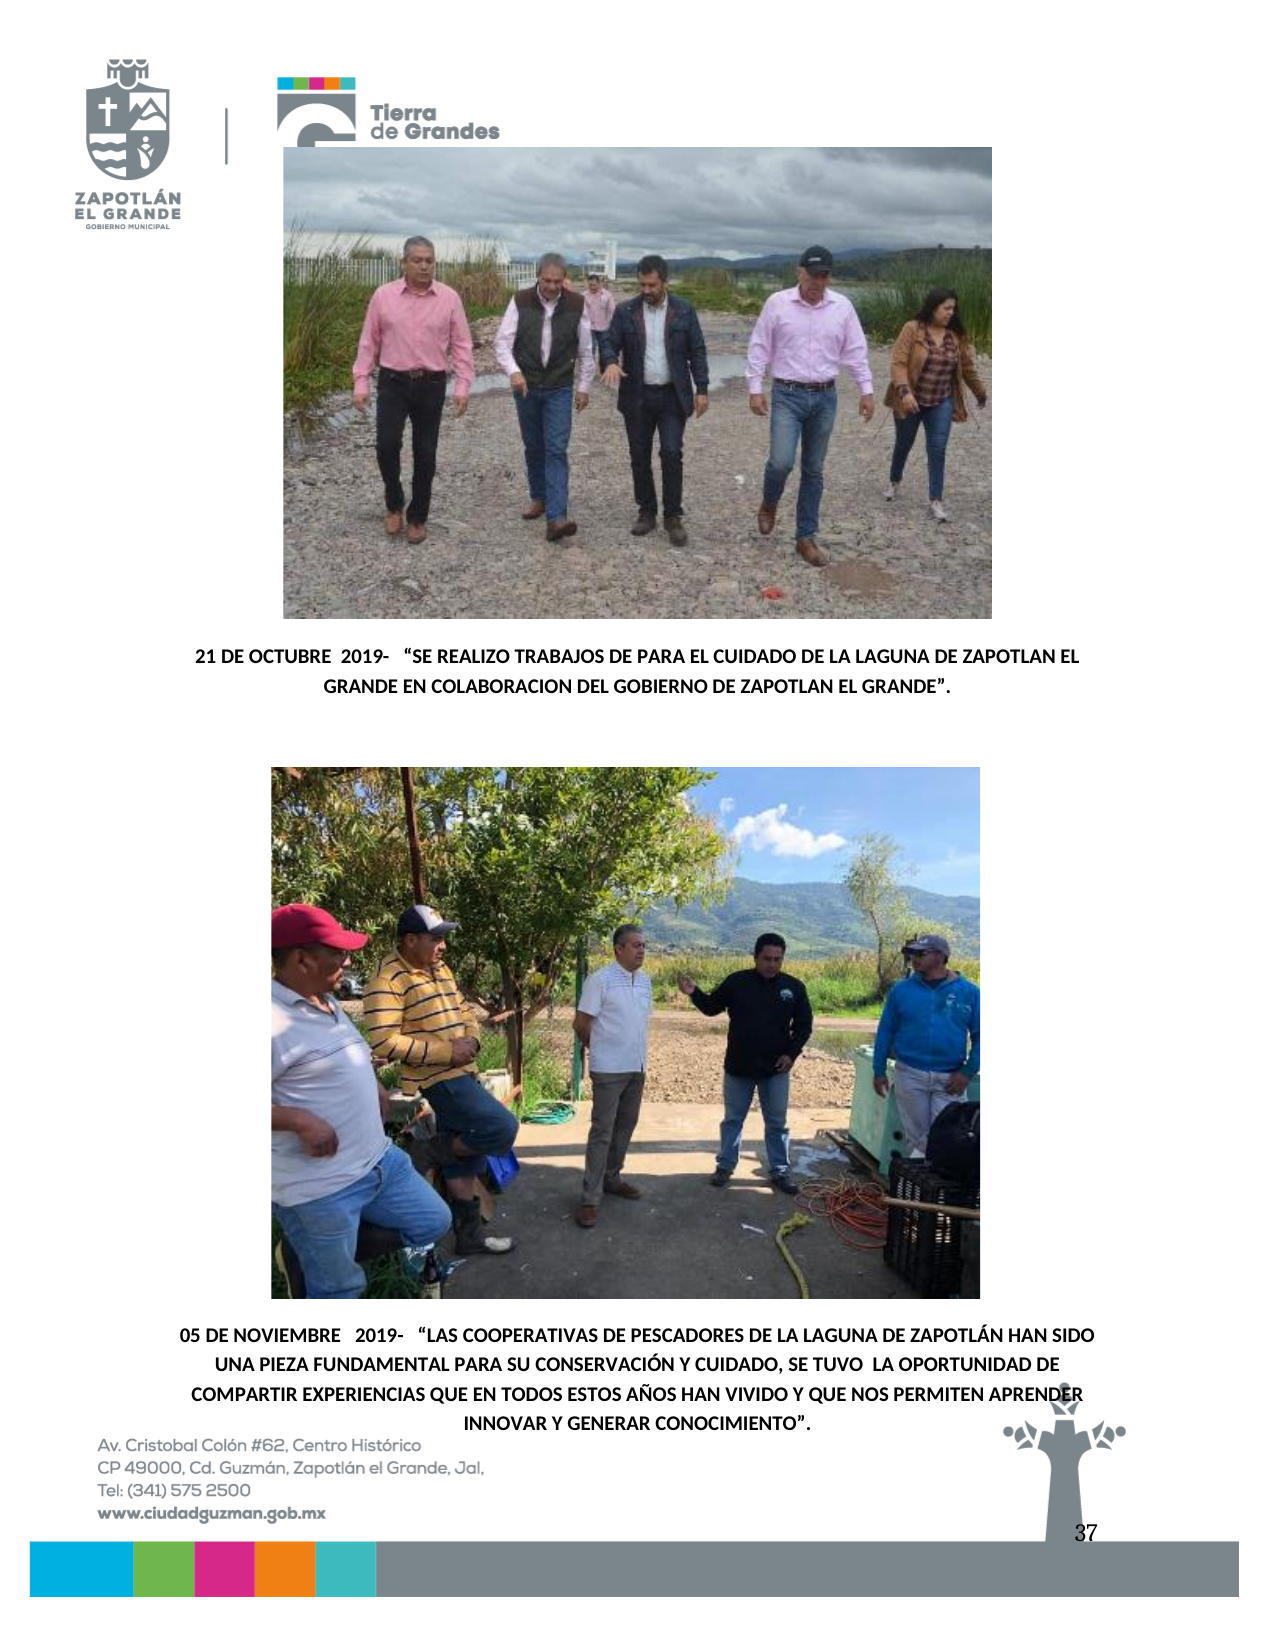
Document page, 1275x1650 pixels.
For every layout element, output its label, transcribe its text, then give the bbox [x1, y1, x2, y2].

text 05 DE NOVIEMBRE 2019- “LAS COOPERATIVAS DE PESCADORES DE LA LAGUNA DE ZAPOTLÁN HAN SIDO UNA PIEZA FUNDAMENTAL PARA SU CONSERVACIÓN Y CUIDADO, SE TUVO LA OPORTUNIDAD DE COMPARTIR EXPERIENCIAS QUE EN TODOS ESTOS AÑOS HAN VIVIDO Y QUE NOS PERMITEN APRENDER INNOVAR Y GENERAR CONOCIMIENTO”. [177, 1322, 1098, 1435]
text 21 DE OCTUBRE 2019- “SE REALIZO TRABAJOS DE PARA EL CUIDADO DE LA LAGUNA DE ZAPOTLAN EL GRANDE EN COLABORACION DEL GOBIERNO DE ZAPOTLAN EL GRANDE”. [177, 644, 1098, 698]
picture [0, 0, 1275, 1650]
